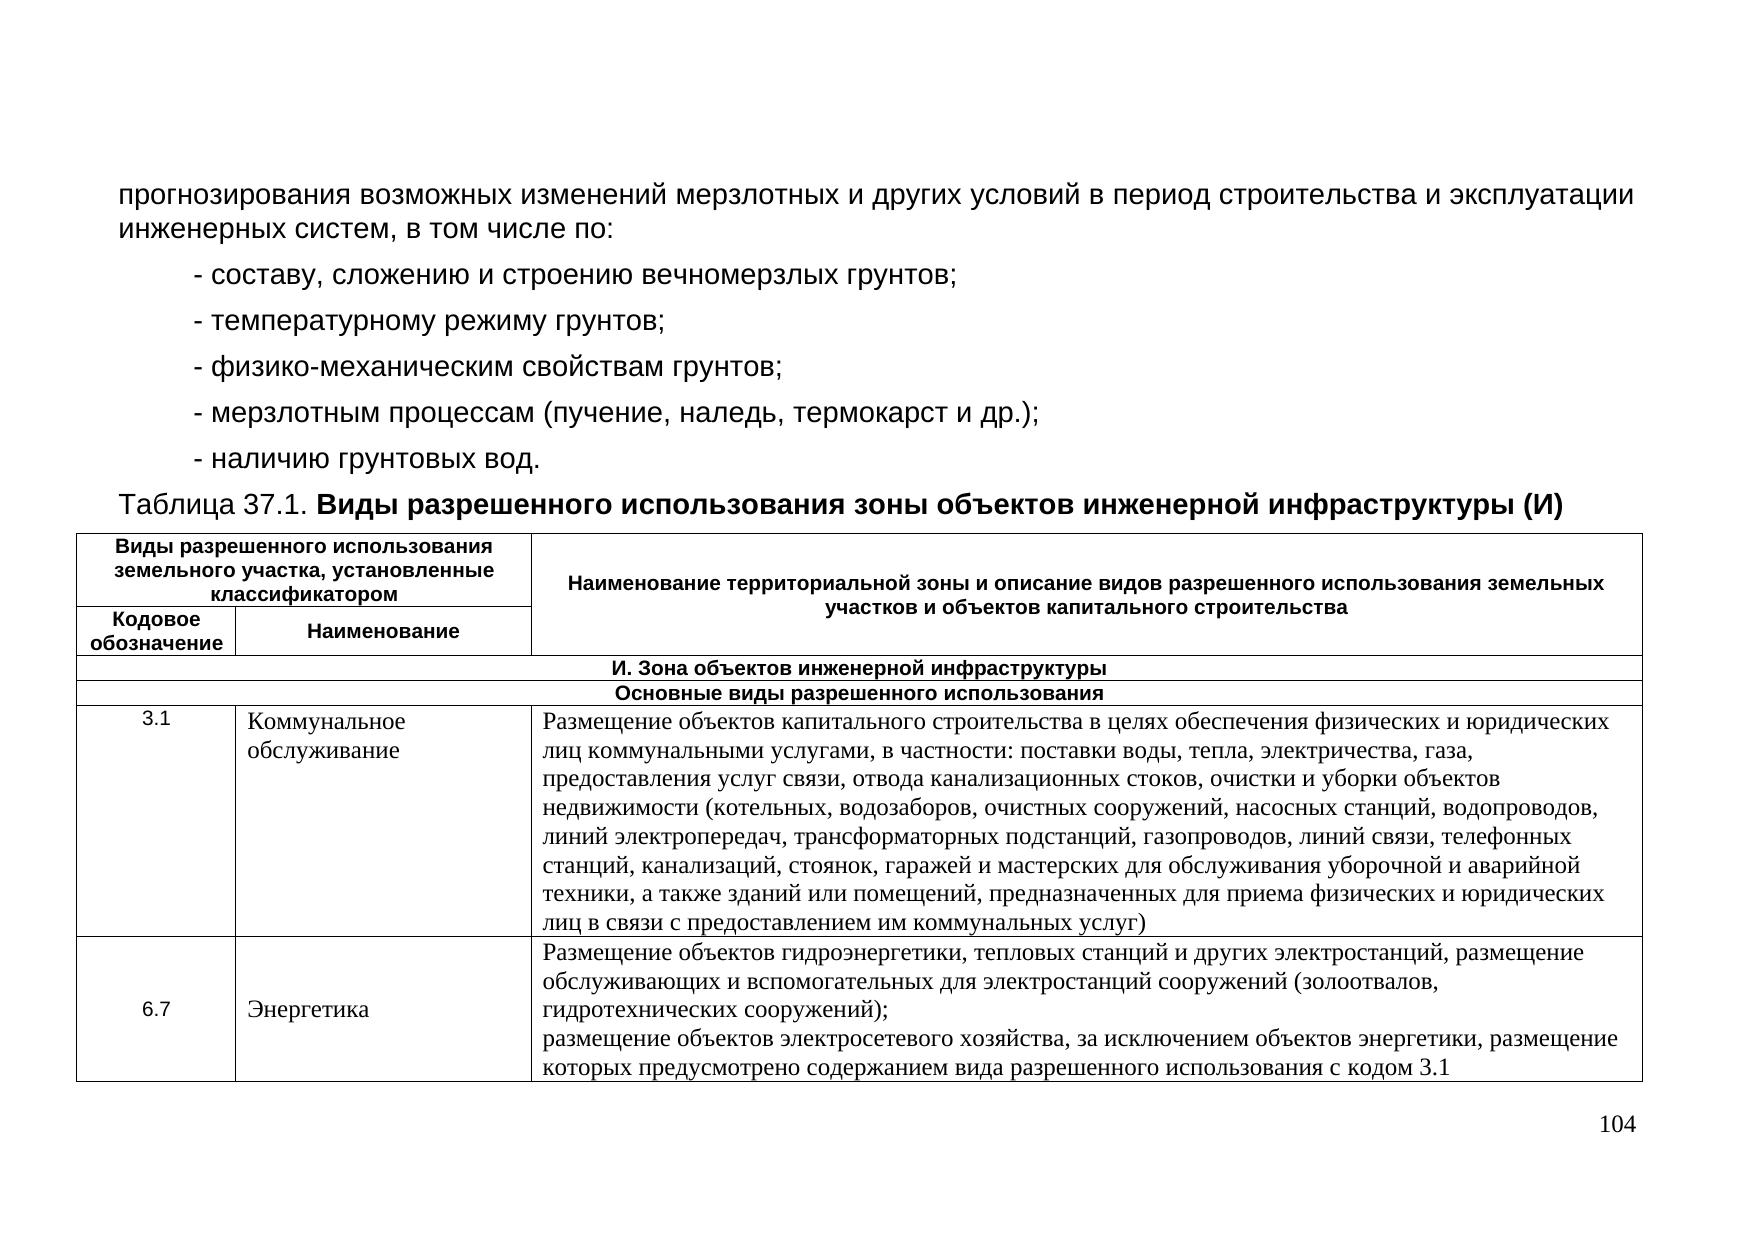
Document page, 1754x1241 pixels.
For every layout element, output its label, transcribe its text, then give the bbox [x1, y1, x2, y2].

table_header Виды разрешенного использования земельного участка, установленные классификатором [77, 534, 531, 606]
table_cell Энергетика [236, 937, 531, 1081]
table_cell Основные виды разрешенного использования [77, 681, 1642, 705]
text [118, 177, 1636, 244]
table_cell Размещение объектов капитального строительства в целях обеспечения физических и юридических лиц коммунальными услугами, в частности: поставки воды, тепла, электричества, газа, предоставления услуг связи, отвода канализационных стоков, очистки и уборки объектов недвижимости (котельных, водозаборов, очистных сооружений, насосных станций, водопроводов, линий электропередач, трансформаторных подстанций, газопроводов, линий связи, телефонных станций, канализаций, стоянок, гаражей и мастерских для обслуживания уборочной и аварийной техники, а также зданий или помещений, предназначенных для приема физических и юридических лиц в связи с предоставлением им коммунальных услуг) [532, 706, 1642, 936]
text - физико-механическим свойствам грунтов; [118, 349, 1636, 382]
text - мерзлотным процессам (пучение, наледь, термокарст и др.); [118, 395, 1636, 428]
table_cell Кодовое обозначение [77, 607, 235, 655]
table_header Наименование территориальной зоны и описание видов разрешенного использования земельных участков и объектов капитального строительства [532, 534, 1642, 655]
text - составу, сложению и строению вечномерзлых грунтов; [118, 257, 1636, 290]
table_cell Размещение объектов гидроэнергетики, тепловых станций и других электростанций, размещение обслуживающих и вспомогательных для электростанций сооружений (золоотвалов, гидротехнических сооружений); размещение объектов электросетевого хозяйства, за исключением объектов энергетики, размещение которых предусмотрено содержанием вида разрешенного использования с кодом 3.1 [532, 937, 1642, 1081]
text - наличию грунтовых вод. [118, 441, 1636, 474]
text - температурному режиму грунтов; [118, 303, 1636, 336]
table_cell Коммунальное обслуживание [236, 706, 531, 936]
text Таблица 37.1. Виды разрешенного использования зоны объектов инженерной инфраструктуры (И) [118, 487, 1636, 521]
table_cell И. Зона объектов инженерной инфраструктуры [77, 656, 1642, 680]
table_cell 6.7 [77, 937, 235, 1081]
table_cell 3.1 [77, 706, 235, 936]
table_cell Наименование [236, 607, 531, 655]
